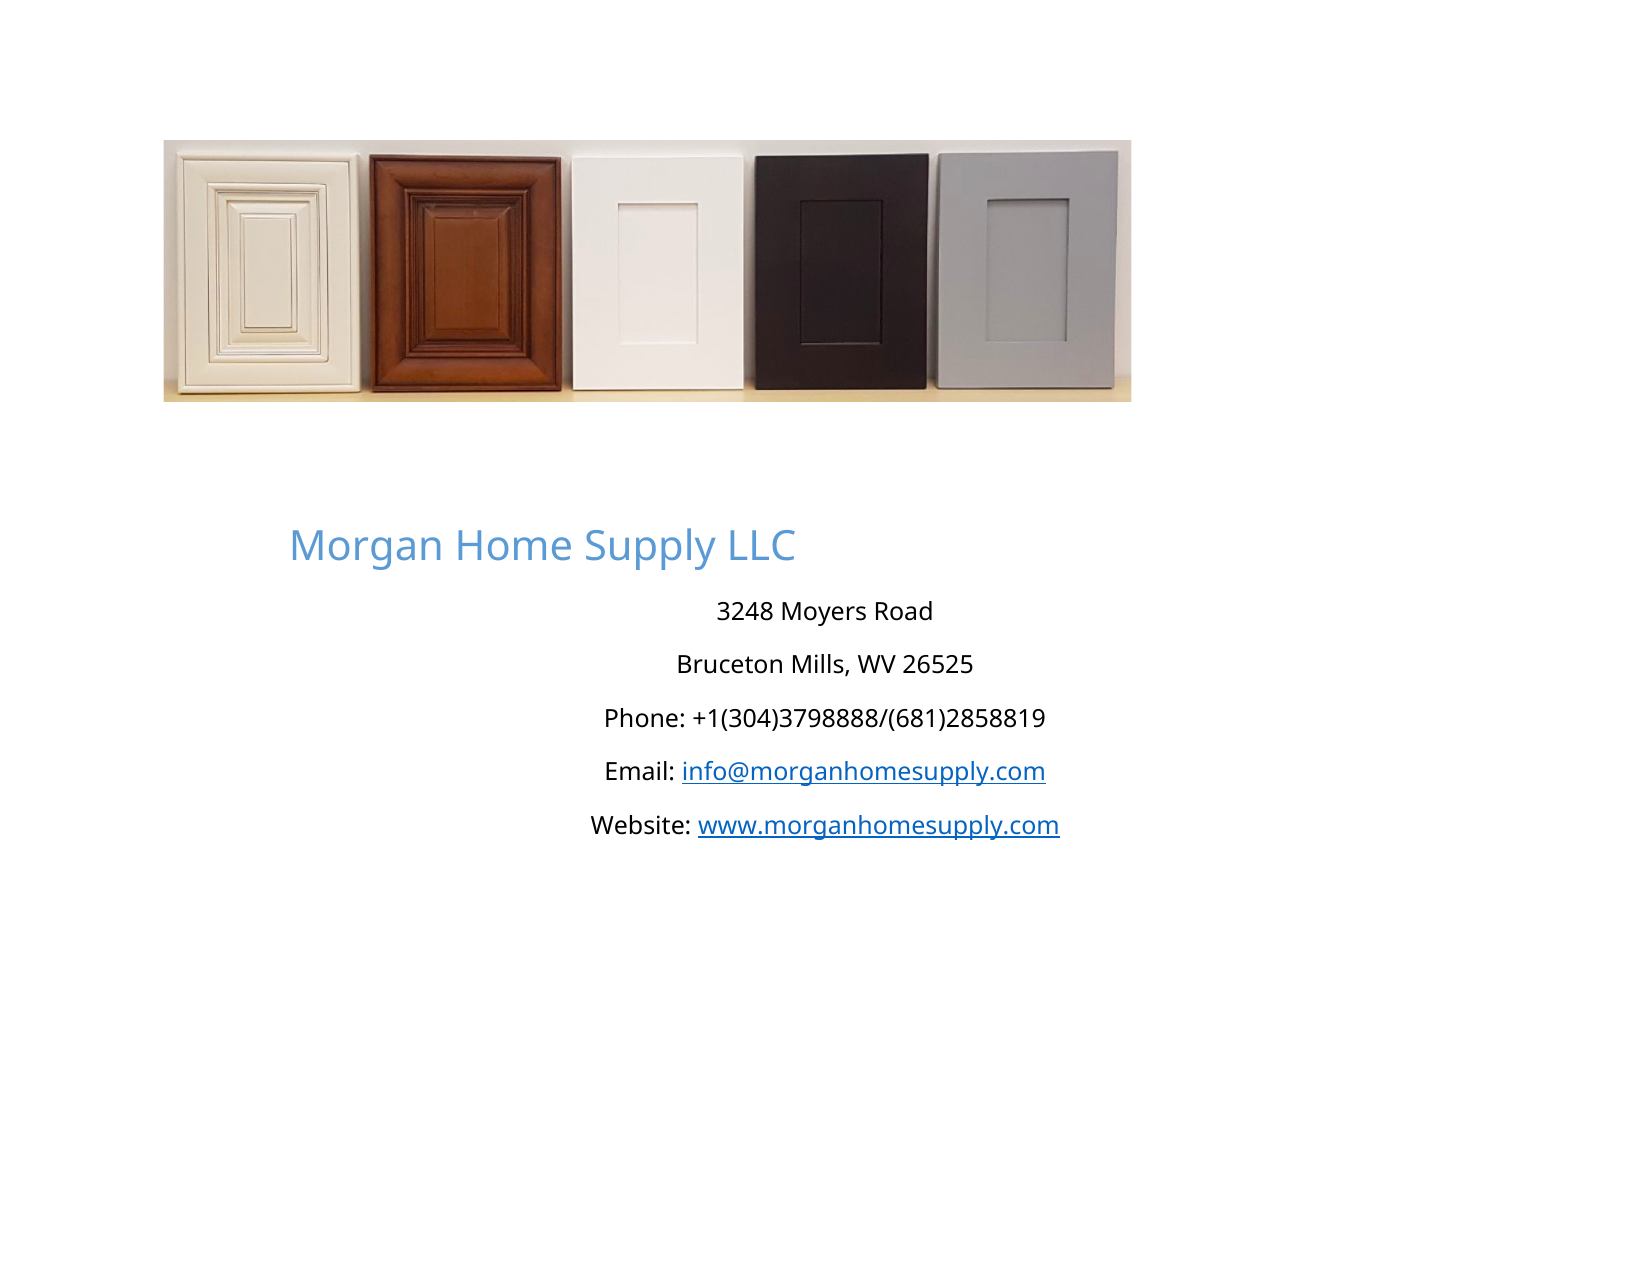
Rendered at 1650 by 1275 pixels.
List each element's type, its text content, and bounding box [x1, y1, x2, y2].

text Website: www.morganhomesupply.com [45, 807, 1605, 841]
text Phone: +1(304)3798888/(681)2858819 [45, 700, 1605, 734]
text Email: info@morganhomesupply.com [45, 754, 1605, 788]
text 3248 Moyers Road [45, 593, 1605, 628]
text Bruceton Mills, WV 26525 [45, 647, 1605, 681]
picture [163, 140, 1132, 402]
text Morgan Home Supply LLC [45, 516, 1605, 572]
